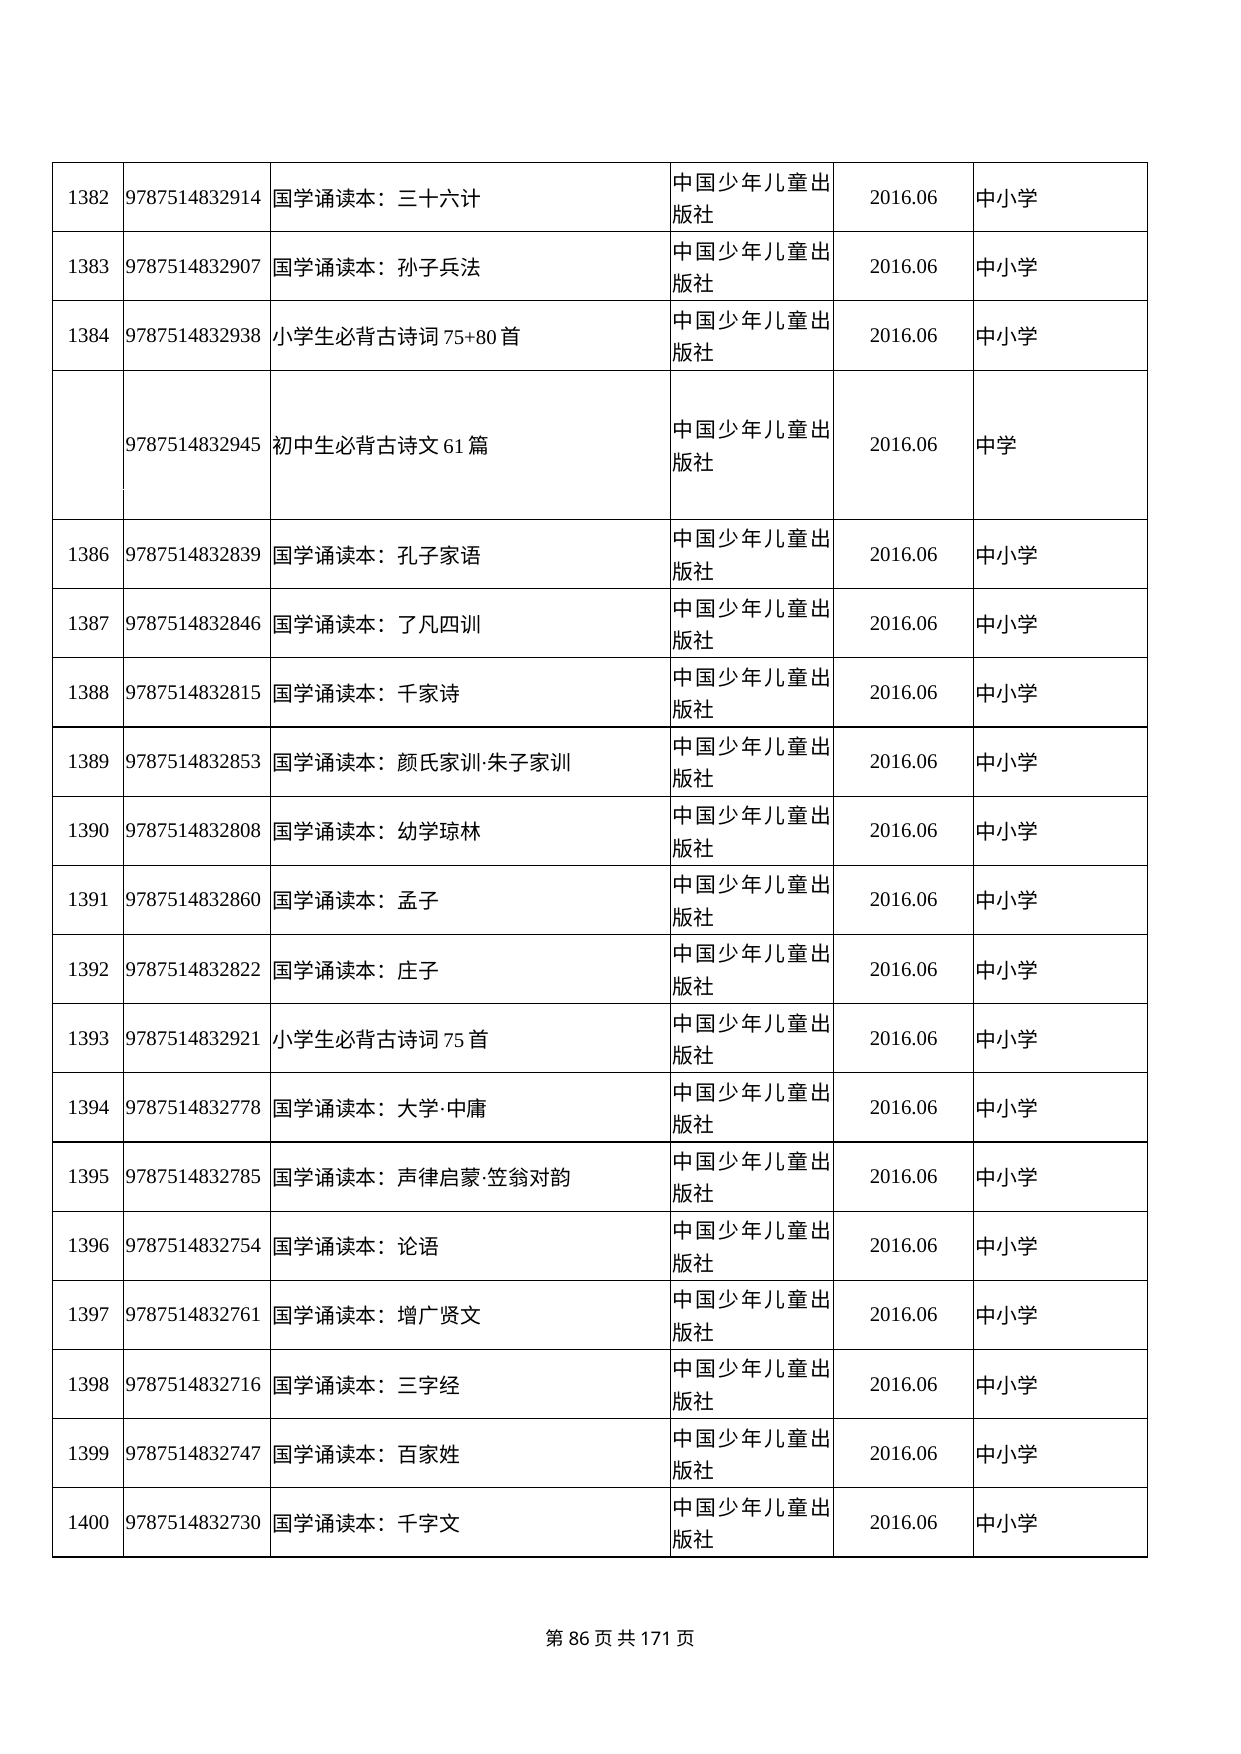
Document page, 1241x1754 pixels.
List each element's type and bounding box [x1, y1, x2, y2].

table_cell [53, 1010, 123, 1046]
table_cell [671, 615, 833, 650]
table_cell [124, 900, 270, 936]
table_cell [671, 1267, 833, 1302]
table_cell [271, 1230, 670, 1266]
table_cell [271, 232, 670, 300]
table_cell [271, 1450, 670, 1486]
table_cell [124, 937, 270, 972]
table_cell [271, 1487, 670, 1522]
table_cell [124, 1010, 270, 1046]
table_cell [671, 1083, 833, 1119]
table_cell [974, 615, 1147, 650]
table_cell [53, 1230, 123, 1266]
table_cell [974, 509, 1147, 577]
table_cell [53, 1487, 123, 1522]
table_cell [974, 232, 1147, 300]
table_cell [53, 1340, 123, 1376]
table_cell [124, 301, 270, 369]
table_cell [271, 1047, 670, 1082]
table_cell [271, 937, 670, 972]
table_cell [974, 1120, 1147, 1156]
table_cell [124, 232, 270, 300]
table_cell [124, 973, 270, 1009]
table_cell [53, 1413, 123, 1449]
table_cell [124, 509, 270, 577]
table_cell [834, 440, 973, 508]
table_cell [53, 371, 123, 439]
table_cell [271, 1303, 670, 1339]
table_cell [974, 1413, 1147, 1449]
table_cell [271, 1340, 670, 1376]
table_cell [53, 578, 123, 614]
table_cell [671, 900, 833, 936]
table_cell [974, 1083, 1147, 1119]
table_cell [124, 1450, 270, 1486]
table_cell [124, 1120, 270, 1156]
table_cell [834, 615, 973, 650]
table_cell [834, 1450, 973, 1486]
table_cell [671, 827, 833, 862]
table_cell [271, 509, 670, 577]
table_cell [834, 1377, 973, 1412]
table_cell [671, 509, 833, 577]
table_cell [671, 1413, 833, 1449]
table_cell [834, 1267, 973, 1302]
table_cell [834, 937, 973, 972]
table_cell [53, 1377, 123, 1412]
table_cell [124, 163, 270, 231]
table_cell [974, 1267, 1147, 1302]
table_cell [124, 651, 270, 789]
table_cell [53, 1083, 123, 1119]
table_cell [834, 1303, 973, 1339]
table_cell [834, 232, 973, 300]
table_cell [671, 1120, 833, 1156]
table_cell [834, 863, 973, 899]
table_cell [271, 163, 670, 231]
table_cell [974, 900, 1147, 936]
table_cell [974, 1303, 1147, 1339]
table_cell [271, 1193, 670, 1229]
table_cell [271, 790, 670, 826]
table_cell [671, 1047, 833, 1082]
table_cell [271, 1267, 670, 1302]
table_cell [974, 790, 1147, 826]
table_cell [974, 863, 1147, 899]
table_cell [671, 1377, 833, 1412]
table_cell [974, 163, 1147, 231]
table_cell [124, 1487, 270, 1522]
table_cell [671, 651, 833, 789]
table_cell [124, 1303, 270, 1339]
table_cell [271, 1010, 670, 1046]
picture [281, 653, 502, 788]
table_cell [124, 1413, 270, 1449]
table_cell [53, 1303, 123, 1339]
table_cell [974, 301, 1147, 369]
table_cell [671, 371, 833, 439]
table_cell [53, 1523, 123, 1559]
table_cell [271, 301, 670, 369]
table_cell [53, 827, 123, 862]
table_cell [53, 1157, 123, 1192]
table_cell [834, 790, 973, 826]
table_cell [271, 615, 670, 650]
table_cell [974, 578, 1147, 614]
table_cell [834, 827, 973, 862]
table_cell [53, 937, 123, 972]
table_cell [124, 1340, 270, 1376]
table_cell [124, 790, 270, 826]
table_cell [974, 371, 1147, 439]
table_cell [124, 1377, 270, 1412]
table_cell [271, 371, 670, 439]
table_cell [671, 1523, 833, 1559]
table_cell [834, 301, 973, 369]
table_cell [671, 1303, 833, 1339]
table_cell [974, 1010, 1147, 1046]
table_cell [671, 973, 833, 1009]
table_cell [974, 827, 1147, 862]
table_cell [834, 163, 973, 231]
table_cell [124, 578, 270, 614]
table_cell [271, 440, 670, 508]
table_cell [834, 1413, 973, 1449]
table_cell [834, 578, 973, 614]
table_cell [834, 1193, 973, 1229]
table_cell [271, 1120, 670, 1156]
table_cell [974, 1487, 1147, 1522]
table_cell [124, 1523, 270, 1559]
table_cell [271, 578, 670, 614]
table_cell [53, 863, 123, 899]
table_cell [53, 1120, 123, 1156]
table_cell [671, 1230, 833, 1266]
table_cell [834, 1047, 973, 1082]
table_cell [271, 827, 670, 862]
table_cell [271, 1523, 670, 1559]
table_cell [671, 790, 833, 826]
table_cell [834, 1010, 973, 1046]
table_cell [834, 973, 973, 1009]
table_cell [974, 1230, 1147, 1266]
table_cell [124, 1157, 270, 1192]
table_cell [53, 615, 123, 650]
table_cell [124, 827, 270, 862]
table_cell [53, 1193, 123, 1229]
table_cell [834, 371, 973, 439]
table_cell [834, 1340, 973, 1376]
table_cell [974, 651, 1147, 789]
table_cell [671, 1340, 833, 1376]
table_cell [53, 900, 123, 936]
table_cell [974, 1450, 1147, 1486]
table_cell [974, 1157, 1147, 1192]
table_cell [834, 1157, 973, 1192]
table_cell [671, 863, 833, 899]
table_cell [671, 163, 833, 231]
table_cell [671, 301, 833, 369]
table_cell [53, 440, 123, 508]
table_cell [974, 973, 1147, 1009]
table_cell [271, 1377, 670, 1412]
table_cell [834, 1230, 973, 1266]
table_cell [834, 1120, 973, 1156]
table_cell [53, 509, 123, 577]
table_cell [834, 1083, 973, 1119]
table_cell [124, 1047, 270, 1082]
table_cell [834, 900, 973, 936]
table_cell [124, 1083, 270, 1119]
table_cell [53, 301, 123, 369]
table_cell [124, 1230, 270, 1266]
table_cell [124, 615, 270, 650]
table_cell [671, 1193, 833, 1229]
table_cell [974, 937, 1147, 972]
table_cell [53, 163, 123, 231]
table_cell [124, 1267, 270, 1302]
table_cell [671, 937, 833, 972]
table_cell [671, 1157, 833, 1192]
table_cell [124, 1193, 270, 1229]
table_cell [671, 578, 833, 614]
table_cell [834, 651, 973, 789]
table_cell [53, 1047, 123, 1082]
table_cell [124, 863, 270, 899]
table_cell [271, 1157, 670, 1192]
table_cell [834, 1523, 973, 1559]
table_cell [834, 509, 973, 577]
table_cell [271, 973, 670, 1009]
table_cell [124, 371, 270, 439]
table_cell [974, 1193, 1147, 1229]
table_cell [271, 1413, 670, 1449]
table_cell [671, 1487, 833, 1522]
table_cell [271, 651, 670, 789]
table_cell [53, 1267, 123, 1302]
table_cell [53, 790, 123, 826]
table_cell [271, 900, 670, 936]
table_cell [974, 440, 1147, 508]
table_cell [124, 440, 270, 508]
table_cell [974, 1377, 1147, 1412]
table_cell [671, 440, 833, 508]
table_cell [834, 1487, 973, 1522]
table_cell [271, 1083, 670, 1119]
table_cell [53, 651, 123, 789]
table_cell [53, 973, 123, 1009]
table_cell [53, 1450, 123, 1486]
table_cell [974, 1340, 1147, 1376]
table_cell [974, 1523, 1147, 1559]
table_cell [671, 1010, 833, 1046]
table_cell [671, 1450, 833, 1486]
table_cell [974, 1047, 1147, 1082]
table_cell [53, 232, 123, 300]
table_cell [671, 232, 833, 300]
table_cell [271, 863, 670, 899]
